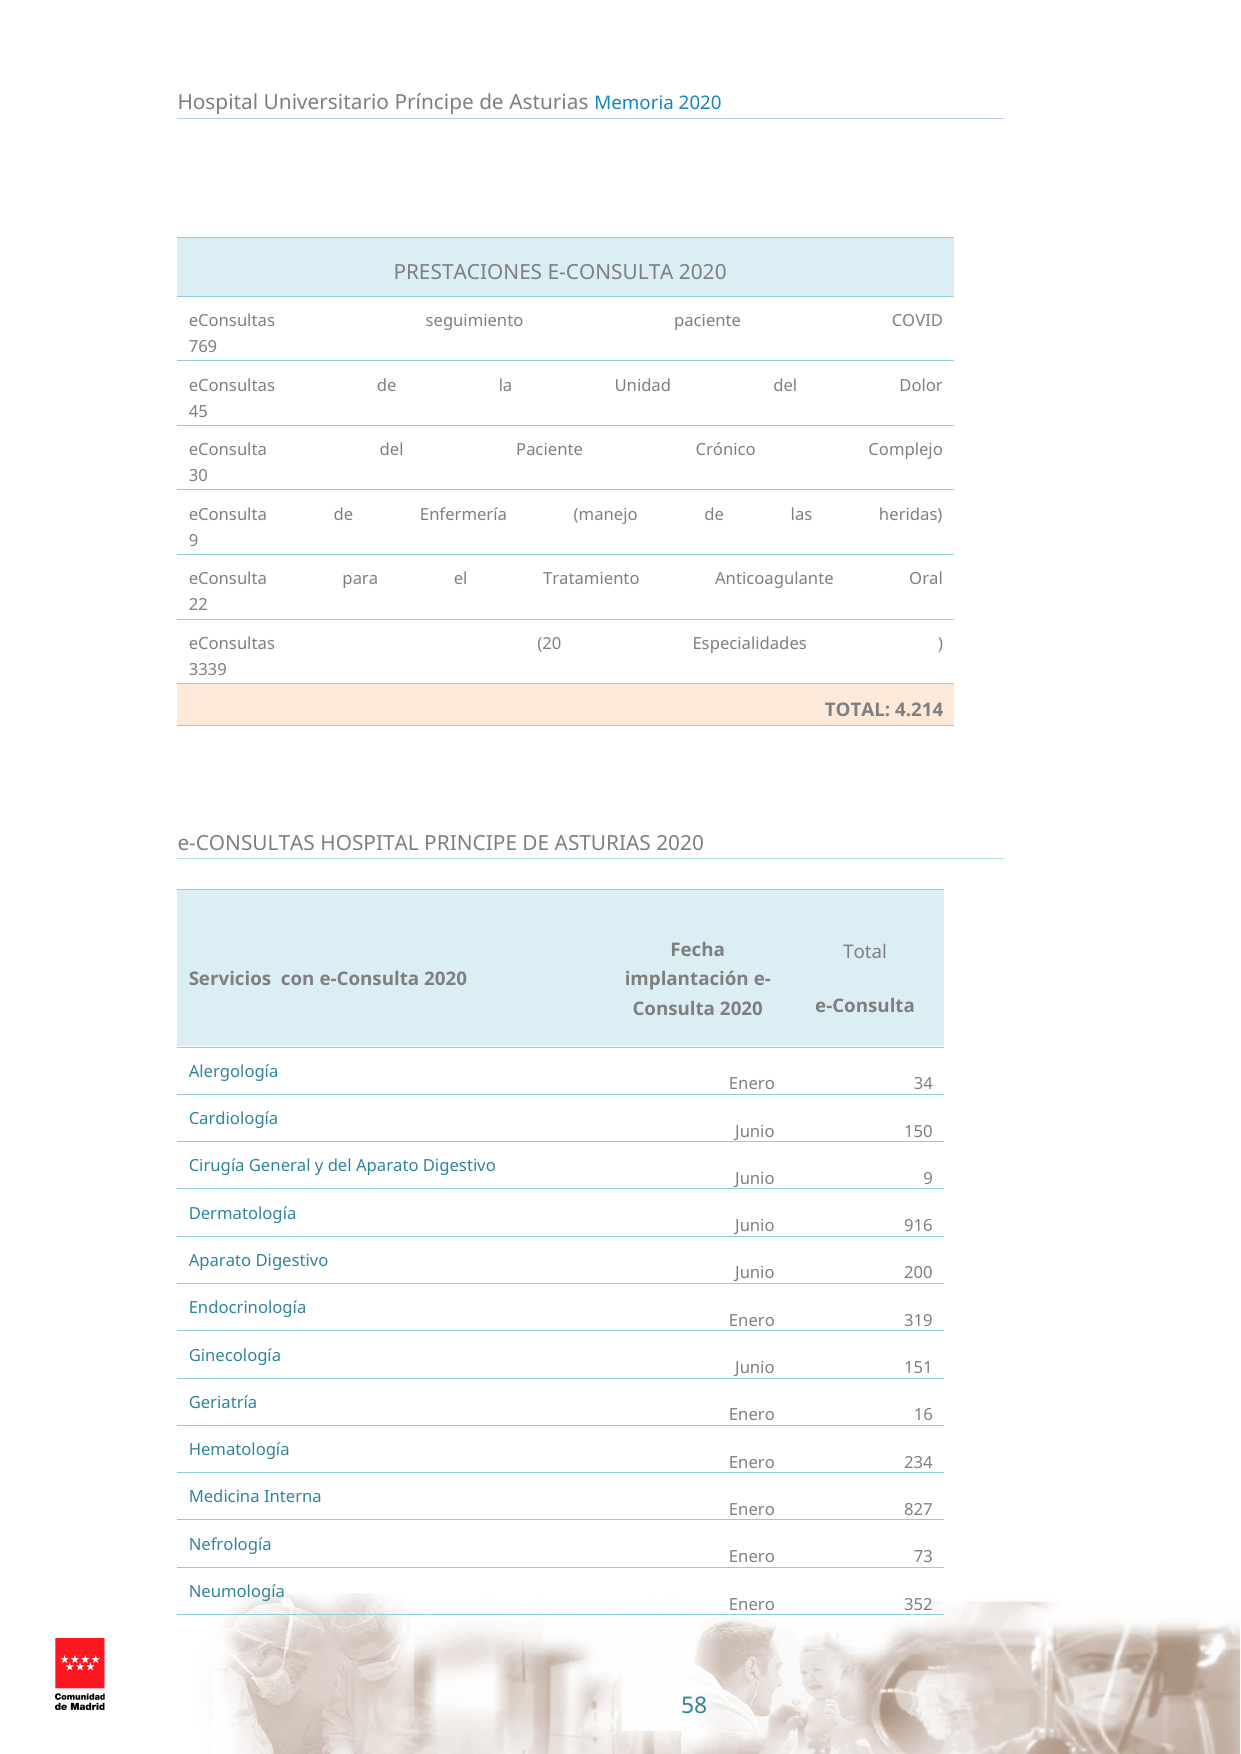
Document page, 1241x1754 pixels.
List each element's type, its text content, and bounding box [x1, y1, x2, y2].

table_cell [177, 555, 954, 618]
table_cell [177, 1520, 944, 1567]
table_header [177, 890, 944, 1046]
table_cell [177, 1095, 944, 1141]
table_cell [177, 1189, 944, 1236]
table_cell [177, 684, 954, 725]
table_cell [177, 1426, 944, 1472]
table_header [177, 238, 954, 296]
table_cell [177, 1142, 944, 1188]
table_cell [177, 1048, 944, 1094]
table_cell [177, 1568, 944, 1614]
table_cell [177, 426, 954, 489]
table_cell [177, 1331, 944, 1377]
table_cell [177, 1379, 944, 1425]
text e-CONSULTAS HOSPITAL PRINCIPE DE ASTURIAS 2020 [177, 828, 1004, 858]
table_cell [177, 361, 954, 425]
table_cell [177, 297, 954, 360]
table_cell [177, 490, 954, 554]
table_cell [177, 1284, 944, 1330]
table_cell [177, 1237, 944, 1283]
picture [36, 1593, 1241, 1754]
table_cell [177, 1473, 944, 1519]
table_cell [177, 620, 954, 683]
